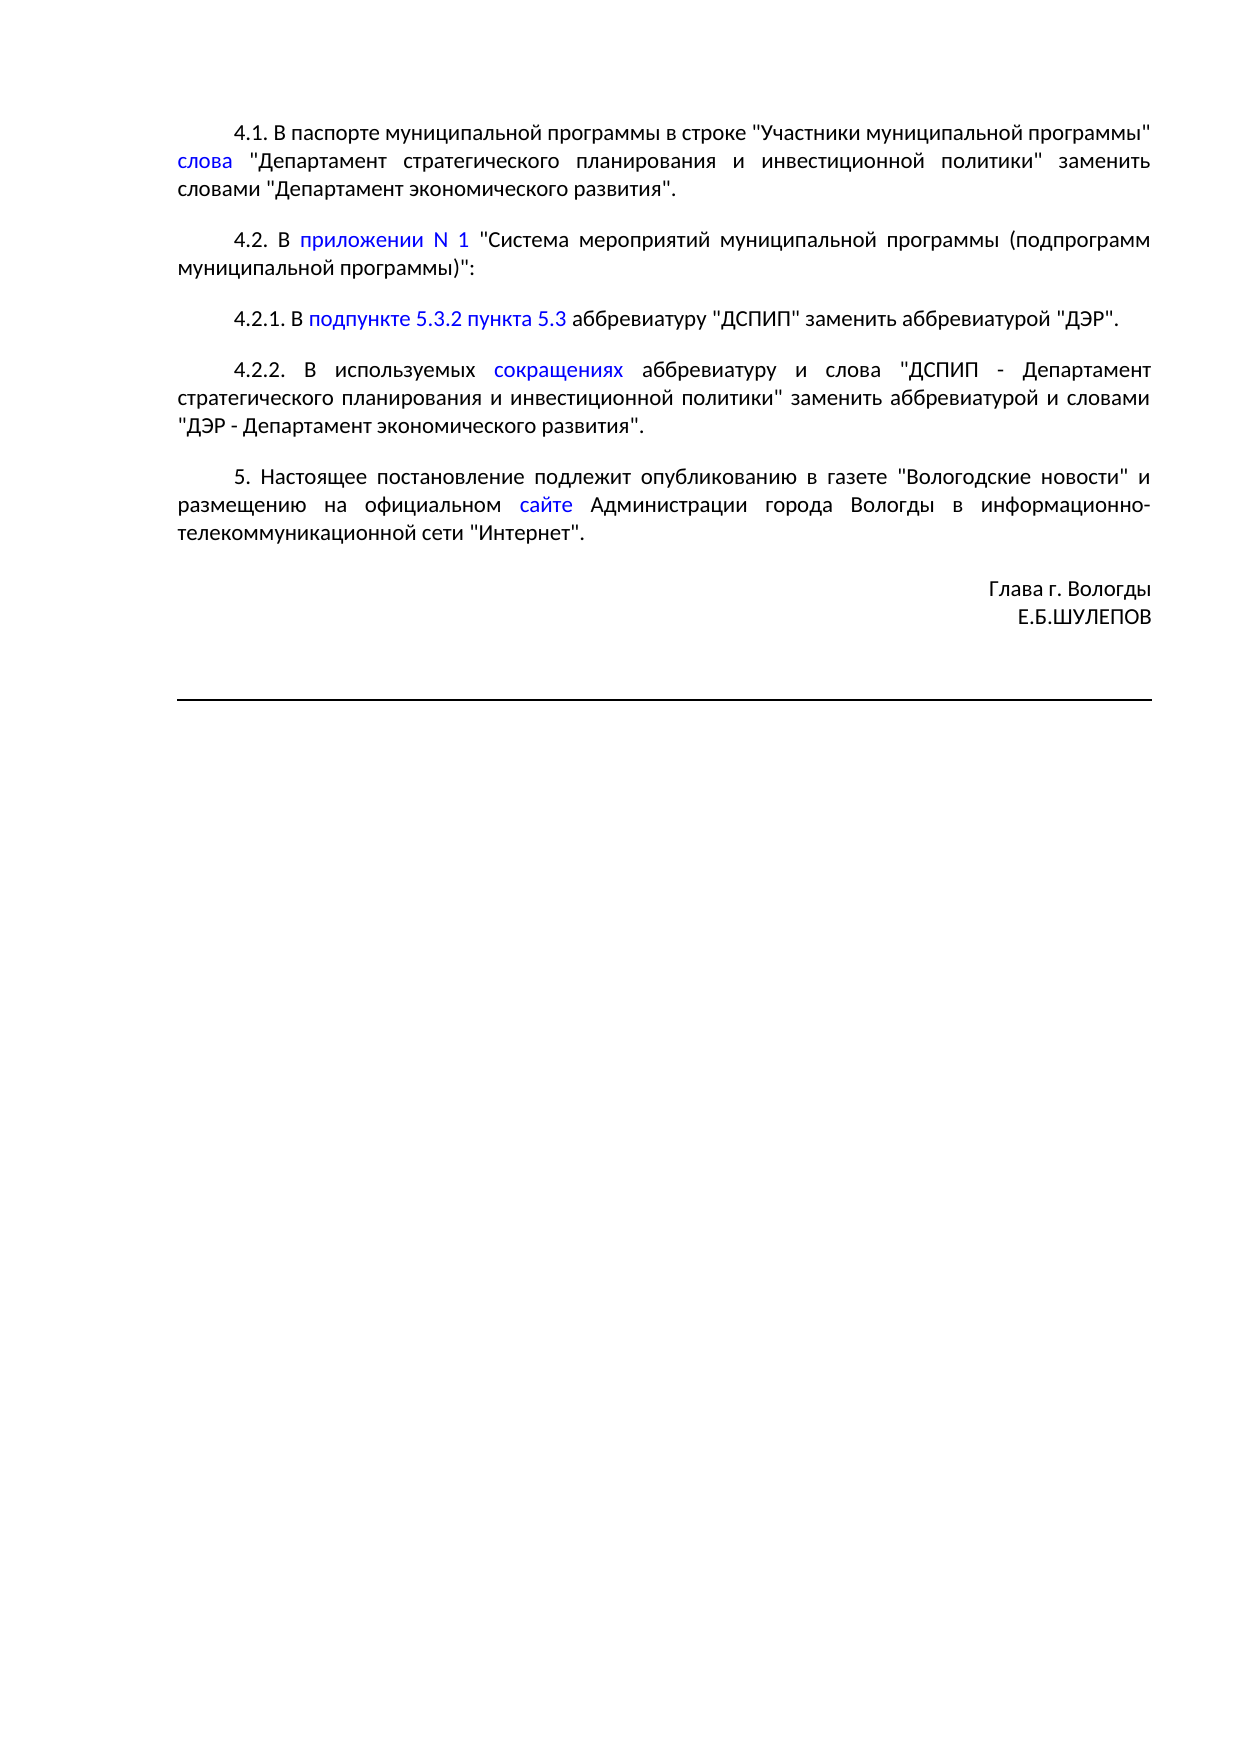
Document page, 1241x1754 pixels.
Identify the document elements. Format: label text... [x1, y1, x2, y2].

text Глава г. Вологды [177, 574, 1152, 602]
text 5. Настоящее постановление подлежит опубликованию в газете "Вологодские новости" и размещению на официальном сайте Администрации города Вологды в информационно-телекоммуникационной сети "Интернет". [177, 462, 1152, 546]
text 4.2.2. В используемых сокращениях аббревиатуру и слова "ДСПИП - Департамент стратегического планирования и инвестиционной политики" заменить аббревиатурой и словами "ДЭР - Департамент экономического развития". [177, 355, 1152, 439]
text 4.1. В паспорте муниципальной программы в строке "Участники муниципальной программы" слова "Департамент стратегического планирования и инвестиционной политики" заменить словами "Департамент экономического развития". [177, 118, 1152, 202]
text 4.2. В приложении N 1 "Система мероприятий муниципальной программы (подпрограмм муниципальной программы)": [177, 225, 1152, 281]
text 4.2.1. В подпункте 5.3.2 пункта 5.3 аббревиатуру "ДСПИП" заменить аббревиатурой "ДЭР". [177, 304, 1152, 332]
text Е.Б.ШУЛЕПОВ [177, 602, 1152, 630]
